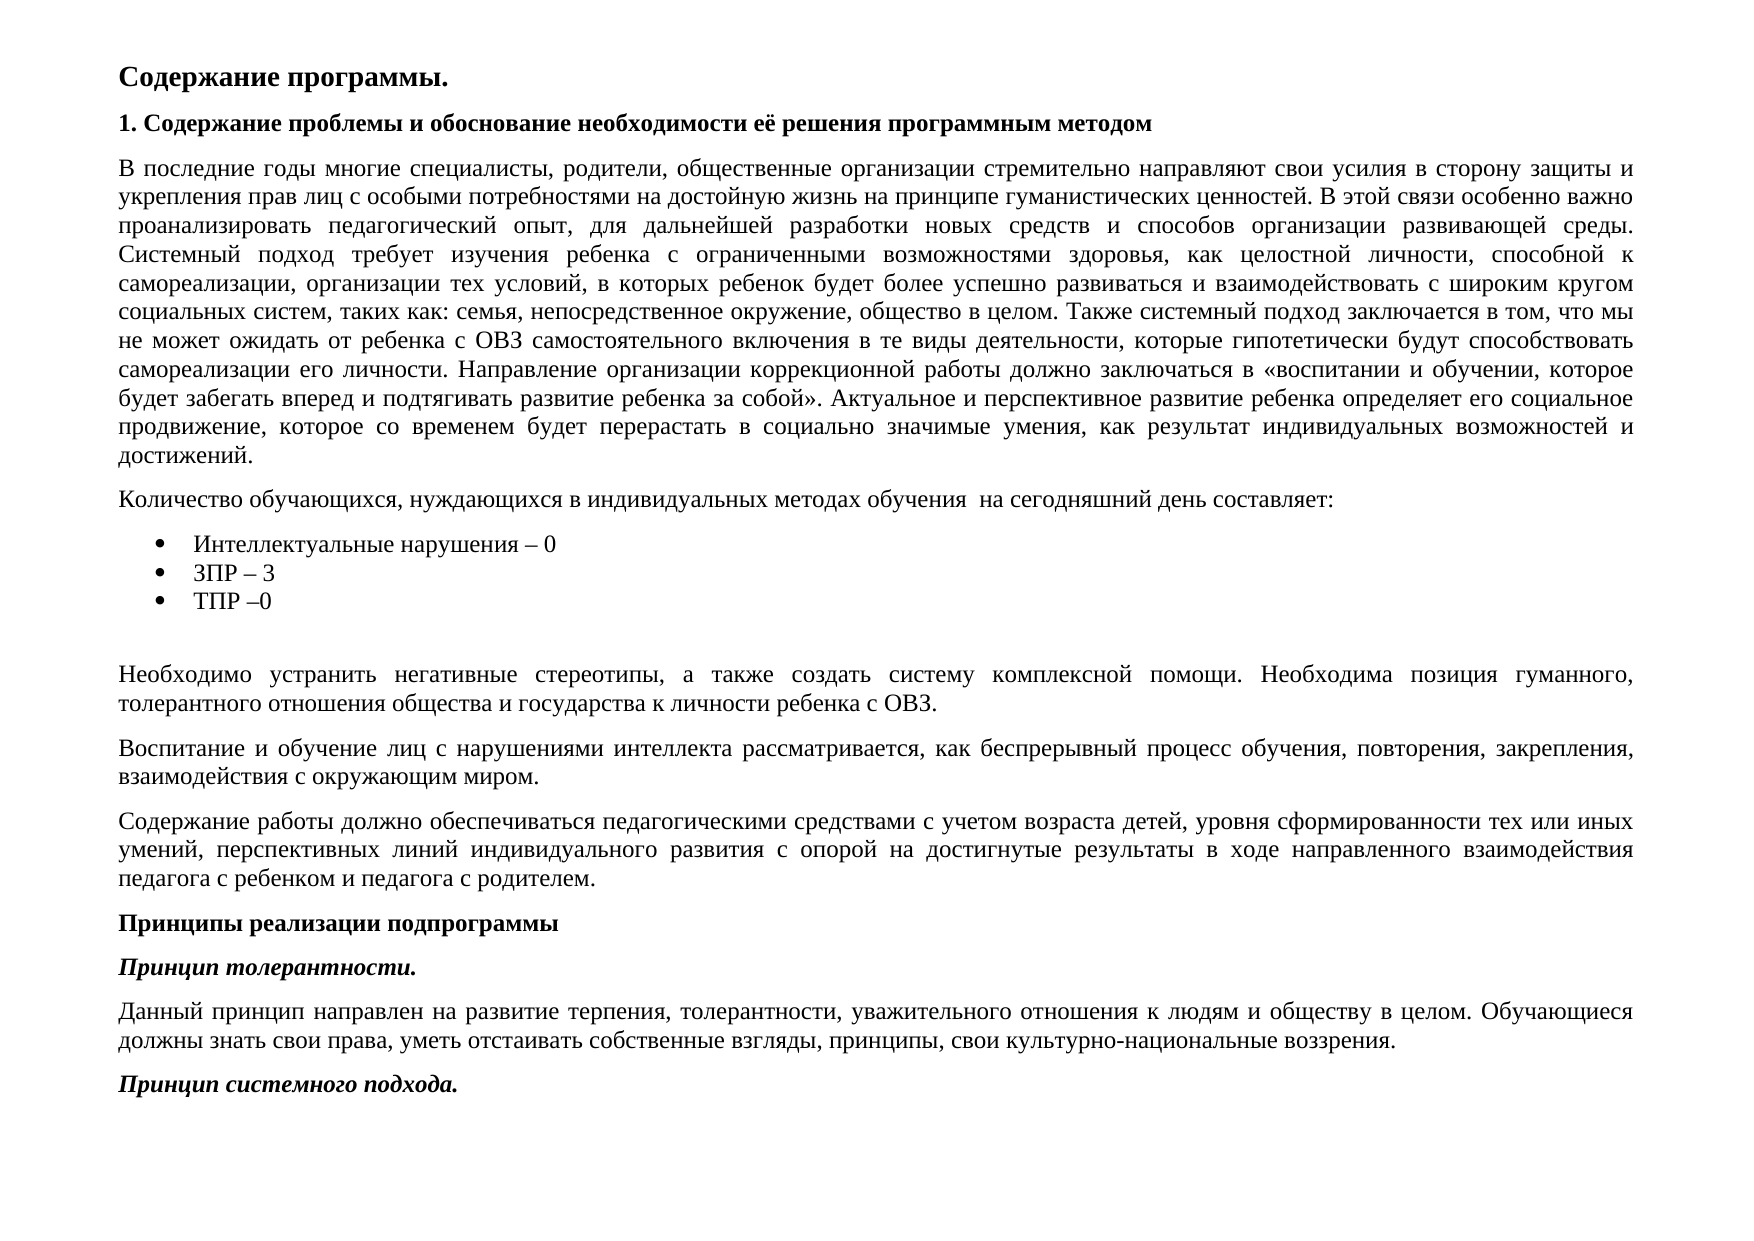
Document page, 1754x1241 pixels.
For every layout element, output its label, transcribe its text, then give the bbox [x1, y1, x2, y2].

text Воспитание и обучение лиц с нарушениями интеллекта рассматривается, как беспрерывный процесс обучения, повторения, закрепления, взаимодействия с окружающим миром. [118, 733, 1636, 790]
text Количество обучающихся, нуждающихся в индивидуальных методах обучения на сегодняшний день составляет: [118, 484, 1636, 513]
list ТПР –0 [156, 586, 1636, 615]
text В последние годы многие специалисты, родители, общественные организации стремительно направляют свои усилия в сторону защиты и укрепления прав лиц с особыми потребностями на достойную жизнь на принципе гуманистических ценностей. В этой связи особенно важно проанализировать педагогический опыт, для дальнейшей разработки новых средств и способов организации развивающей среды. Системный подход требует изучения ребенка с ограниченными возможностями здоровья, как целостной личности, способной к самореализации, организации тех условий, в которых ребенок будет более успешно развиваться и взаимодействовать с широким кругом социальных систем, таких как: семья, непосредственное окружение, общество в целом. Также системный подход заключается в том, что мы не может ожидать от ребенка с ОВЗ самостоятельного включения в те виды деятельности, которые гипотетически будут способствовать самореализации его личности. Направление организации коррекционной работы должно заключаться в «воспитании и обучении, которое будет забегать вперед и подтягивать развитие ребенка за собой». Актуальное и перспективное развитие ребенка определяет его социальное продвижение, которое со временем будет перерастать в социально значимые умения, как результат индивидуальных возможностей и достижений. [118, 153, 1636, 469]
text Необходимо устранить негативные стереотипы, а также создать систему комплексной помощи. Необходима позиция гуманного, толерантного отношения общества и государства к личности ребенка с ОВЗ. [118, 659, 1636, 717]
text Принцип системного подхода. [118, 1069, 1636, 1098]
text Данный принцип направлен на развитие терпения, толерантности, уважительного отношения к людям и обществу в целом. Обучающиеся должны знать свои права, уметь отстаивать собственные взгляды, принципы, свои культурно-национальные воззрения. [118, 996, 1636, 1054]
text Содержание работы должно обеспечиваться педагогическими средствами с учетом возраста детей, уровня сформированности тех или иных умений, перспективных линий индивидуального развития с опорой на достигнутые результаты в ходе направленного взаимодействия педагога с ребенком и педагога с родителем. [118, 806, 1636, 892]
text 1. Содержание проблемы и обоснование необходимости её решения программным методом [118, 108, 1636, 137]
text Принципы реализации подпрограммы [118, 908, 1636, 936]
list ЗПР – 3 [156, 558, 1636, 586]
text Содержание программы. [118, 59, 1636, 93]
text Принцип толерантности. [118, 952, 1636, 981]
list Интеллектуальные нарушения – 0 [156, 529, 1636, 558]
